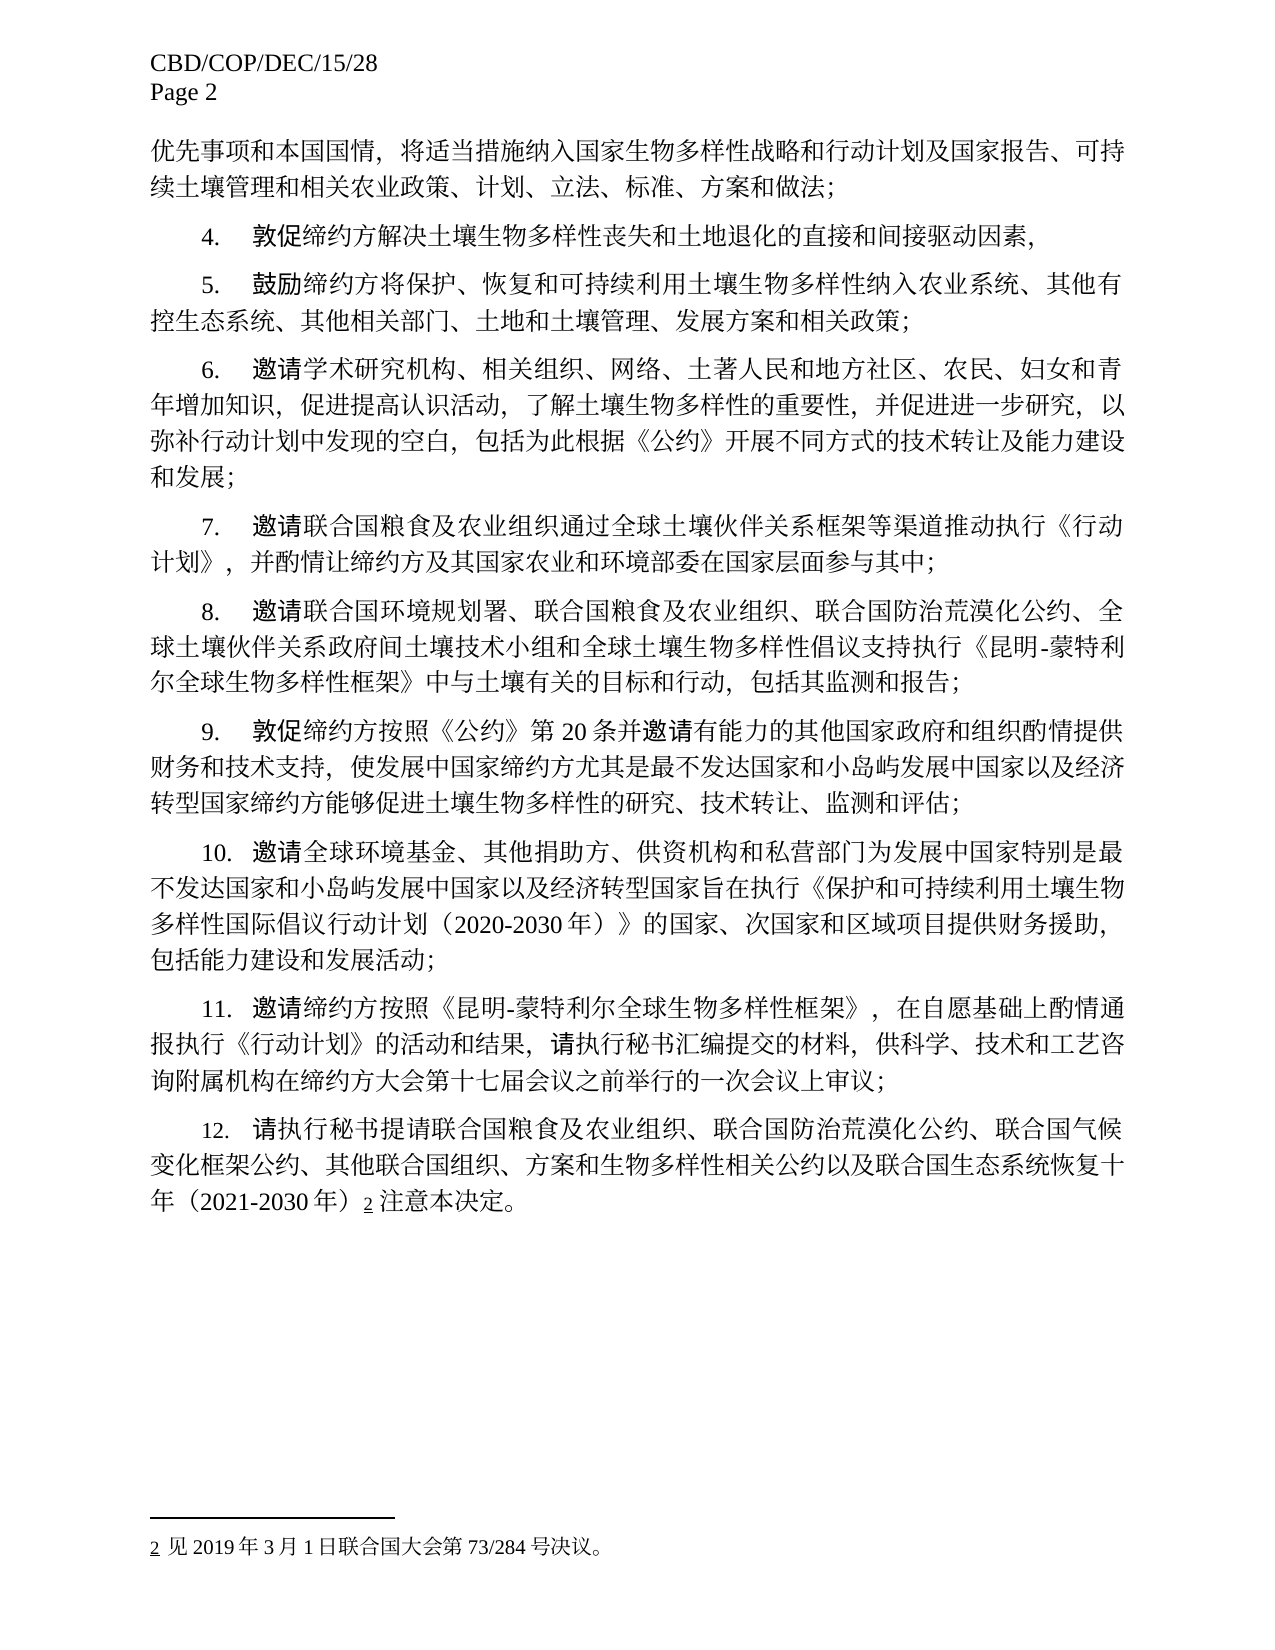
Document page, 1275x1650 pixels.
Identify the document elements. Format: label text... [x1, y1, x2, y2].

list 敦促缔约方解决土壤生物多样性丧失和土地退化的直接和间接驱动因素， [150, 216, 1125, 252]
list 邀请学术研究机构、相关组织、网络、土著人民和地方社区、农民、妇女和青年增加知识，促进提高认识活动，了解土壤生物多样性的重要性，并促进进一步研究，以弥补行动计划中发现的空白，包括为此根据《公约》开展不同方式的技术转让及能力建设和发展； [150, 350, 1125, 494]
list 鼓励缔约方将保护、恢复和可持续利用土壤生物多样性纳入农业系统、其他有控生态系统、其他相关部门、土地和土壤管理、发展方案和相关政策； [150, 265, 1125, 337]
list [150, 132, 1125, 204]
list 邀请联合国粮食及农业组织通过全球土壤伙伴关系框架等渠道推动执行《行动计划》，并酌情让缔约方及其国家农业和环境部委在国家层面参与其中； [150, 506, 1125, 578]
list 敦促缔约方按照《公约》第20条并邀请有能力的其他国家政府和组织酌情提供财务和技术支持，使发展中国家缔约方尤其是最不发达国家和小岛屿发展中国家以及经济转型国家缔约方能够促进土壤生物多样性的研究、技术转让、监测和评估； [150, 712, 1125, 820]
list 邀请全球环境基金、其他捐助方、供资机构和私营部门为发展中国家特别是最不发达国家和小岛屿发展中国家以及经济转型国家旨在执行《保护和可持续利用土壤生物多样性国际倡议行动计划（2020-2030年）》的国家、次国家和区域项目提供财务援助，包括能力建设和发展活动； [150, 832, 1125, 976]
list 邀请缔约方按照《昆明-蒙特利尔全球生物多样性框架》，在自愿基础上酌情通报执行《行动计划》的活动和结果，请执行秘书汇编提交的材料，供科学、技术和工艺咨询附属机构在缔约方大会第十七届会议之前举行的一次会议上审议； [150, 989, 1125, 1097]
list 请执行秘书提请联合国粮食及农业组织、联合国防治荒漠化公约、联合国气候变化框架公约、其他联合国组织、方案和生物多样性相关公约以及联合国生态系统恢复十年（2021-2030年） 注意本决定。 [150, 1110, 1125, 1218]
list 邀请联合国环境规划署、联合国粮食及农业组织、联合国防治荒漠化公约、全球土壤伙伴关系政府间土壤技术小组和全球土壤生物多样性倡议支持执行《昆明-蒙特利尔全球生物多样性框架》中与土壤有关的目标和行动，包括其监测和报告； [150, 591, 1125, 699]
